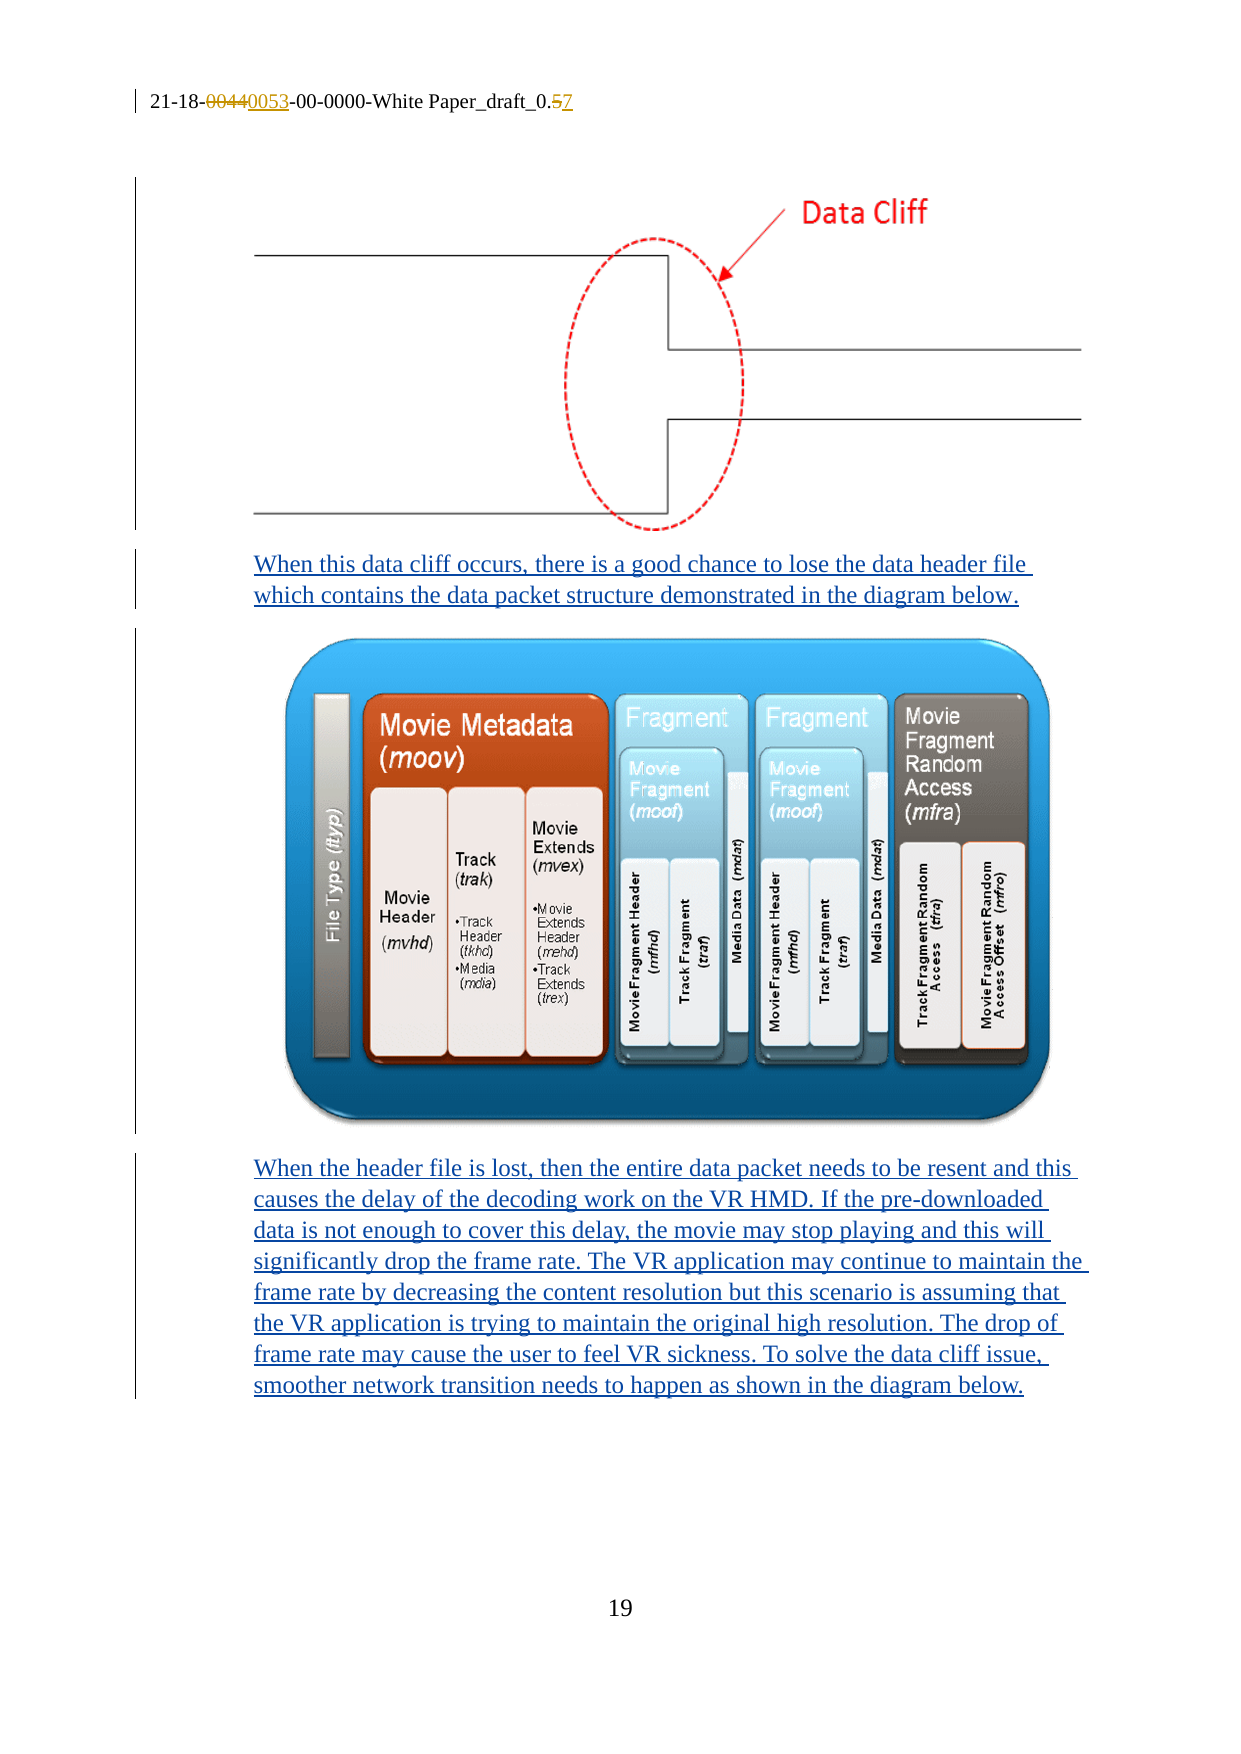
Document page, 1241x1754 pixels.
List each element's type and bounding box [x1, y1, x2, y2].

picture [253, 177, 1082, 531]
picture [253, 627, 1090, 1135]
